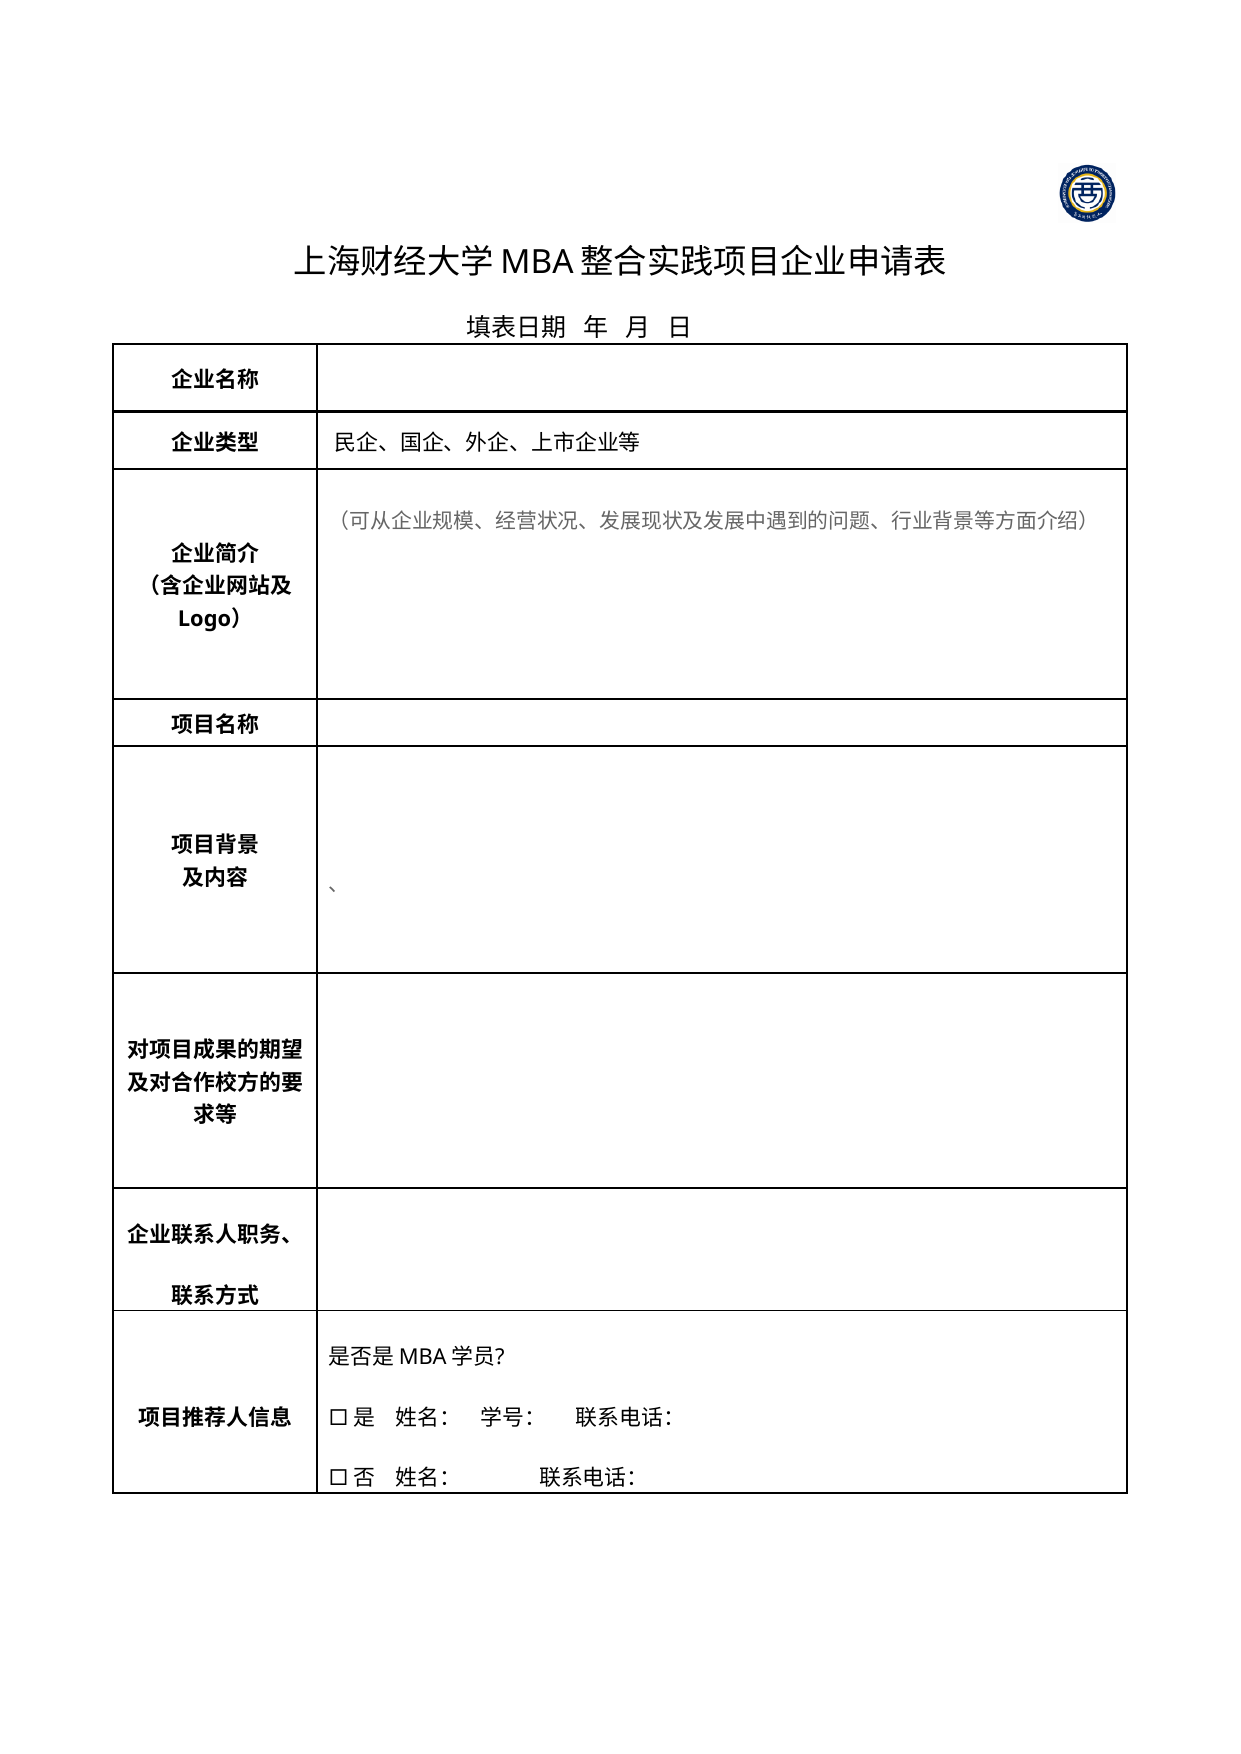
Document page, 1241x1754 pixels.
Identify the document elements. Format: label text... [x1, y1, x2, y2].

table_cell 、 [318, 747, 1126, 972]
picture [1058, 163, 1116, 223]
table_cell 企业简介 （含企业网站及Logo） [114, 470, 316, 698]
table_cell [318, 1189, 1126, 1309]
table_cell 项目背景 及内容 [114, 747, 316, 972]
table_cell 企业名称 [114, 345, 316, 410]
table_cell （可从企业规模、经营状况、发展现状及发展中遇到的问题、行业背景等方面介绍） [318, 470, 1126, 698]
table_cell 对项目成果的期望及对合作校方的要求等 [114, 974, 316, 1187]
table_cell 企业类型 [114, 413, 316, 468]
table_cell 是否是MBA学员? 是 姓名： 学号： 联系电话： 否 姓名： 联系电话： [318, 1311, 1126, 1492]
table_cell [318, 345, 1126, 410]
table_cell [318, 700, 1126, 745]
table_cell 企业联系人职务、联系方式 [114, 1189, 316, 1309]
table_cell 项目名称 [114, 700, 316, 745]
table_cell 项目推荐人信息 [114, 1311, 316, 1492]
table_header 上海财经大学MBA整合实践项目企业申请表 填表日期 年 月 日 [113, 162, 1127, 343]
table_cell [318, 974, 1126, 1187]
table_cell 民企、国企、外企、上市企业等 [318, 413, 1126, 468]
